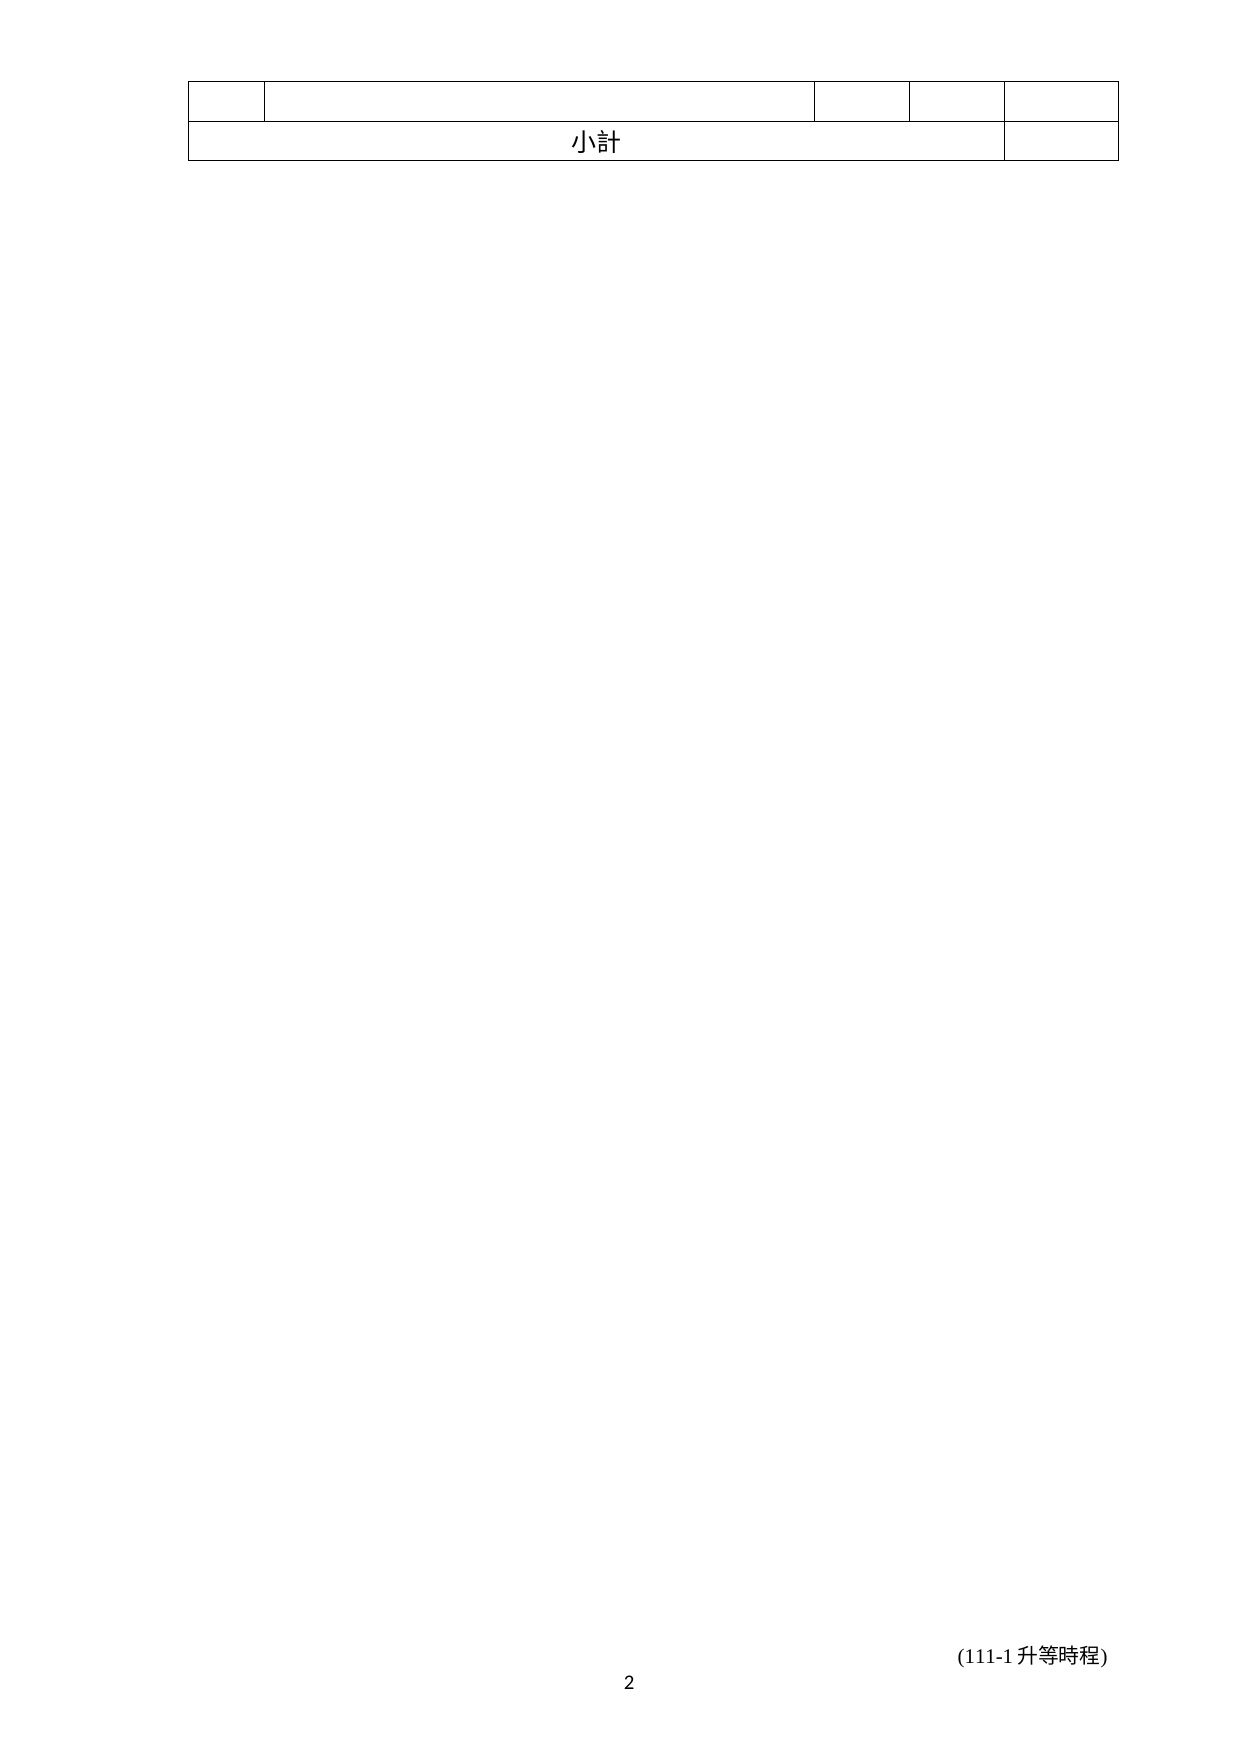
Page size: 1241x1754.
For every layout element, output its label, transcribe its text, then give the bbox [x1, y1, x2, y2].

table_cell 小計 [189, 122, 1004, 160]
table_cell [815, 82, 909, 121]
table_cell [1005, 82, 1118, 121]
table_cell [1005, 122, 1118, 160]
table_cell [265, 82, 814, 121]
table_cell [910, 82, 1004, 121]
table_cell [189, 82, 264, 121]
